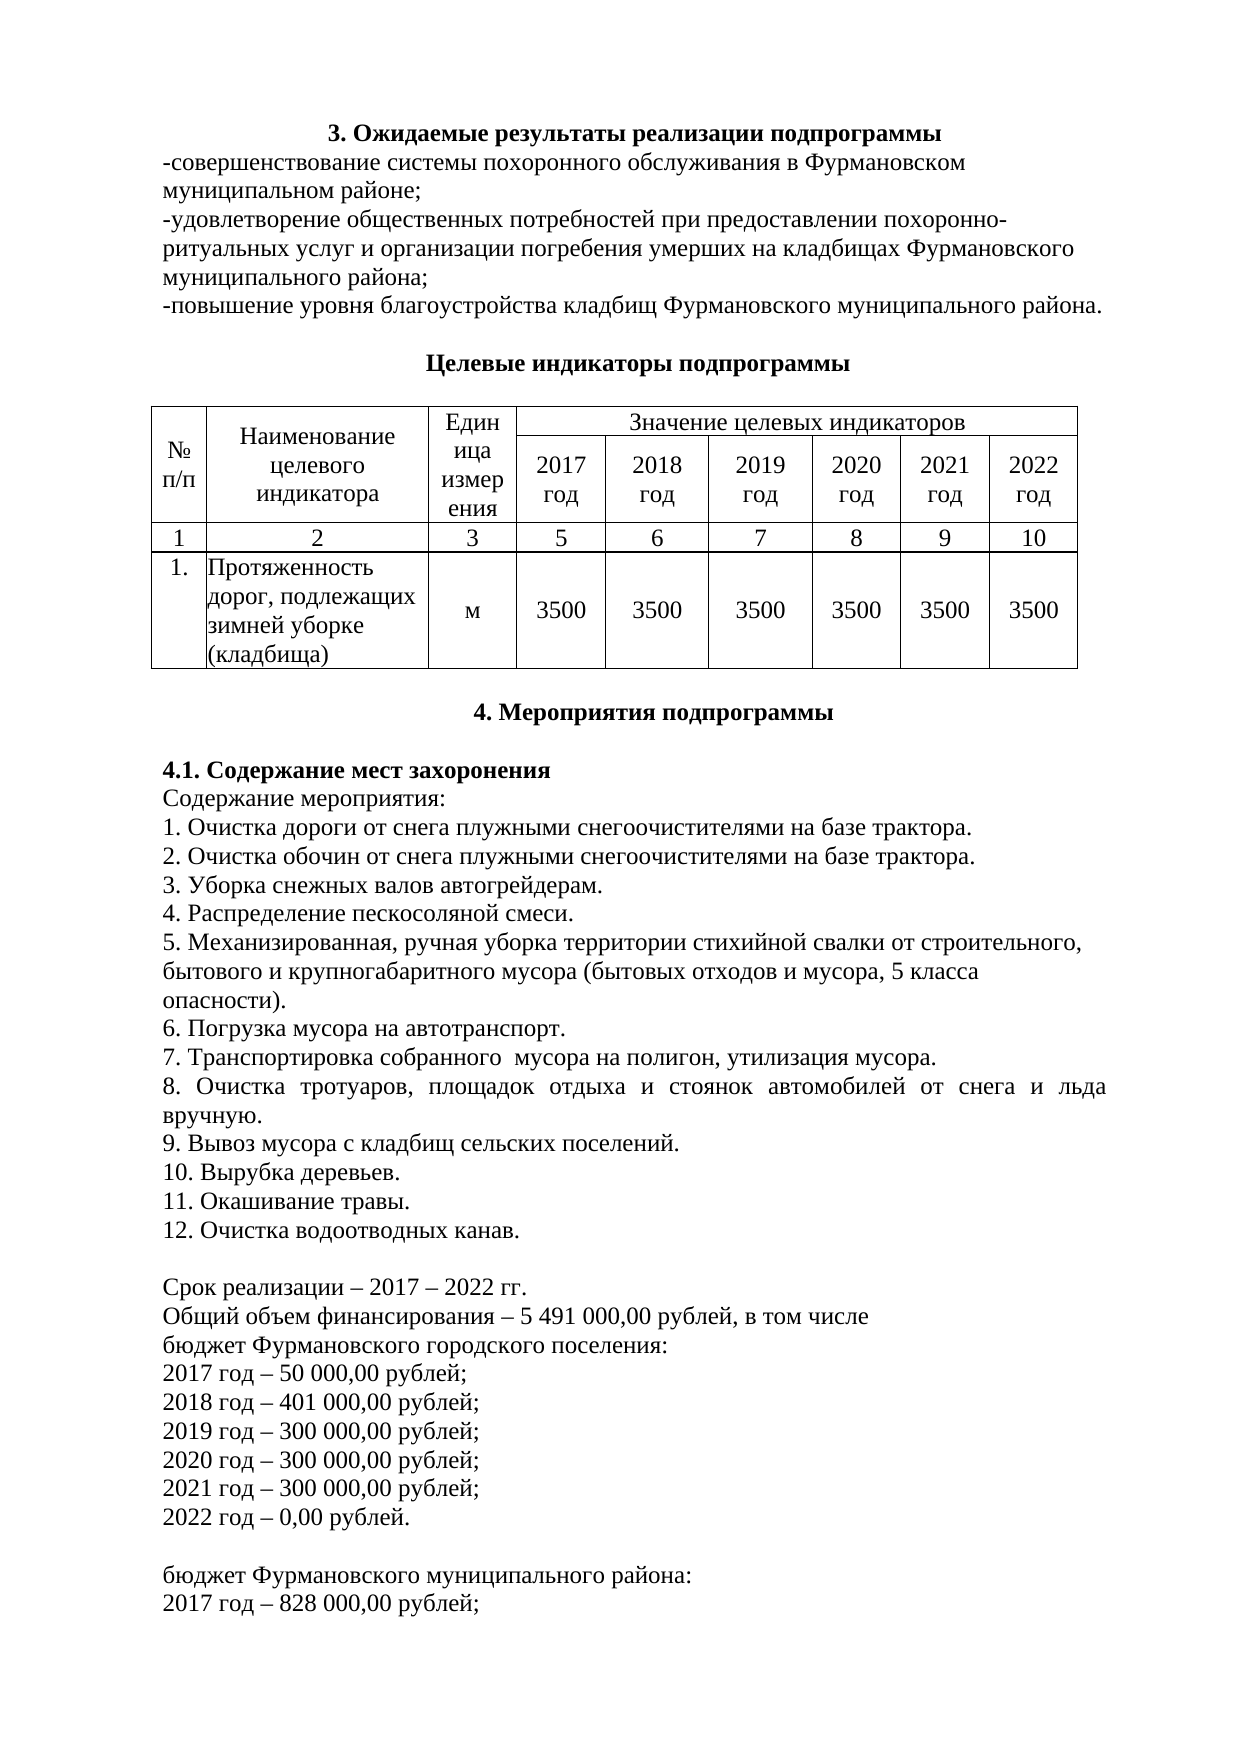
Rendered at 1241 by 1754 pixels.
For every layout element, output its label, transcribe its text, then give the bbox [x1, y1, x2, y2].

text -совершенствование системы похоронного обслуживания в Фурмановском муниципальном районе; -удовлетворение общественных потребностей при предоставлении похоронно-ритуальных услуг и организации погребения умерших на кладбищах Фурмановского муниципального района; -повышение уровня благоустройства кладбищ Фурмановского муниципального района. [162, 147, 1107, 319]
table_cell 7 [709, 523, 812, 551]
text Срок реализации – 2017 – 2022 гг. [162, 1272, 1107, 1301]
text 2017 год – 828 000,00 рублей; [162, 1588, 1107, 1617]
text 11. Окашивание травы. [162, 1186, 1107, 1215]
text 2019 год – 300 000,00 рублей; [162, 1416, 1107, 1445]
text 4. Мероприятия подпрограммы [200, 697, 1107, 726]
table_cell 3500 [709, 553, 812, 667]
table_cell 9 [901, 523, 989, 551]
table_cell 2022 год [990, 436, 1077, 522]
table_cell 5 [517, 523, 605, 551]
table_cell 3500 [606, 553, 708, 667]
text 6. Погрузка мусора на автотранспорт. [162, 1013, 1107, 1042]
text 2021 год – 300 000,00 рублей; [162, 1473, 1107, 1502]
text бюджет Фурмановского городского поселения: [162, 1330, 1107, 1358]
text 5. Механизированная, ручная уборка территории стихийной свалки от строительного, бытового и крупногабаритного мусора (бытовых отходов и мусора, 5 класса опасности). [162, 927, 1107, 1013]
text 8. Очистка тротуаров, площадок отдыха и стоянок автомобилей от снега и льда вручную. [162, 1071, 1107, 1128]
text 3. Ожидаемые результаты реализации подпрограммы [162, 118, 1107, 147]
table_cell 2021 год [901, 436, 989, 522]
table_header Значение целевых индикаторов [517, 407, 1077, 435]
table_cell 8 [813, 523, 900, 551]
table_header Единица измерения [429, 407, 516, 522]
text 2020 год – 300 000,00 рублей; [162, 1445, 1107, 1473]
text 7. Транспортировка собранного мусора на полигон, утилизация мусора. [162, 1042, 1107, 1071]
table_cell 2017 год [517, 436, 605, 522]
text 9. Вывоз мусора с кладбищ сельских поселений. [162, 1128, 1107, 1157]
table_cell 3500 [813, 553, 900, 667]
table_cell 3500 [990, 553, 1077, 667]
text Целевые индикаторы подпрограммы [162, 348, 1107, 377]
text Общий объем финансирования – 5 491 000,00 рублей, в том числе [162, 1301, 1107, 1330]
table_cell 10 [990, 523, 1077, 551]
table_header Наименование целевого индикатора [207, 407, 428, 522]
text 3. Уборка снежных валов автогрейдерам. [162, 870, 1107, 898]
table_cell м [429, 553, 516, 667]
table_cell 3500 [901, 553, 989, 667]
table_cell 2019 год [709, 436, 812, 522]
table_cell 3 [429, 523, 516, 551]
text 1. Очистка дороги от снега плужными снегоочистителями на базе трактора. [162, 812, 1107, 841]
text бюджет Фурмановского муниципального района: [162, 1560, 1107, 1588]
text 4. Распределение пескосоляной смеси. [162, 898, 1107, 927]
table_cell 3500 [517, 553, 605, 667]
table_cell 1. [152, 553, 206, 667]
text 10. Вырубка деревьев. [162, 1157, 1107, 1186]
table_header № п/п [152, 407, 206, 522]
text 2018 год – 401 000,00 рублей; [162, 1387, 1107, 1416]
table_cell Протяженность дорог, подлежащих зимней уборке (кладбища) [207, 553, 428, 667]
table_cell 2018 год [606, 436, 708, 522]
text 12. Очистка водоотводных канав. [162, 1215, 1107, 1243]
table_cell 2020 год [813, 436, 900, 522]
table_cell 6 [606, 523, 708, 551]
text 2017 год – 50 000,00 рублей; [162, 1358, 1107, 1387]
text 4.1. Содержание мест захоронения [162, 755, 1107, 783]
text 2022 год – 0,00 рублей. [162, 1502, 1107, 1531]
table_cell 2 [207, 523, 428, 551]
text 2. Очистка обочин от снега плужными снегоочистителями на базе трактора. [162, 841, 1107, 870]
text Содержание мероприятия: [162, 783, 1107, 812]
table_cell 1 [152, 523, 206, 551]
